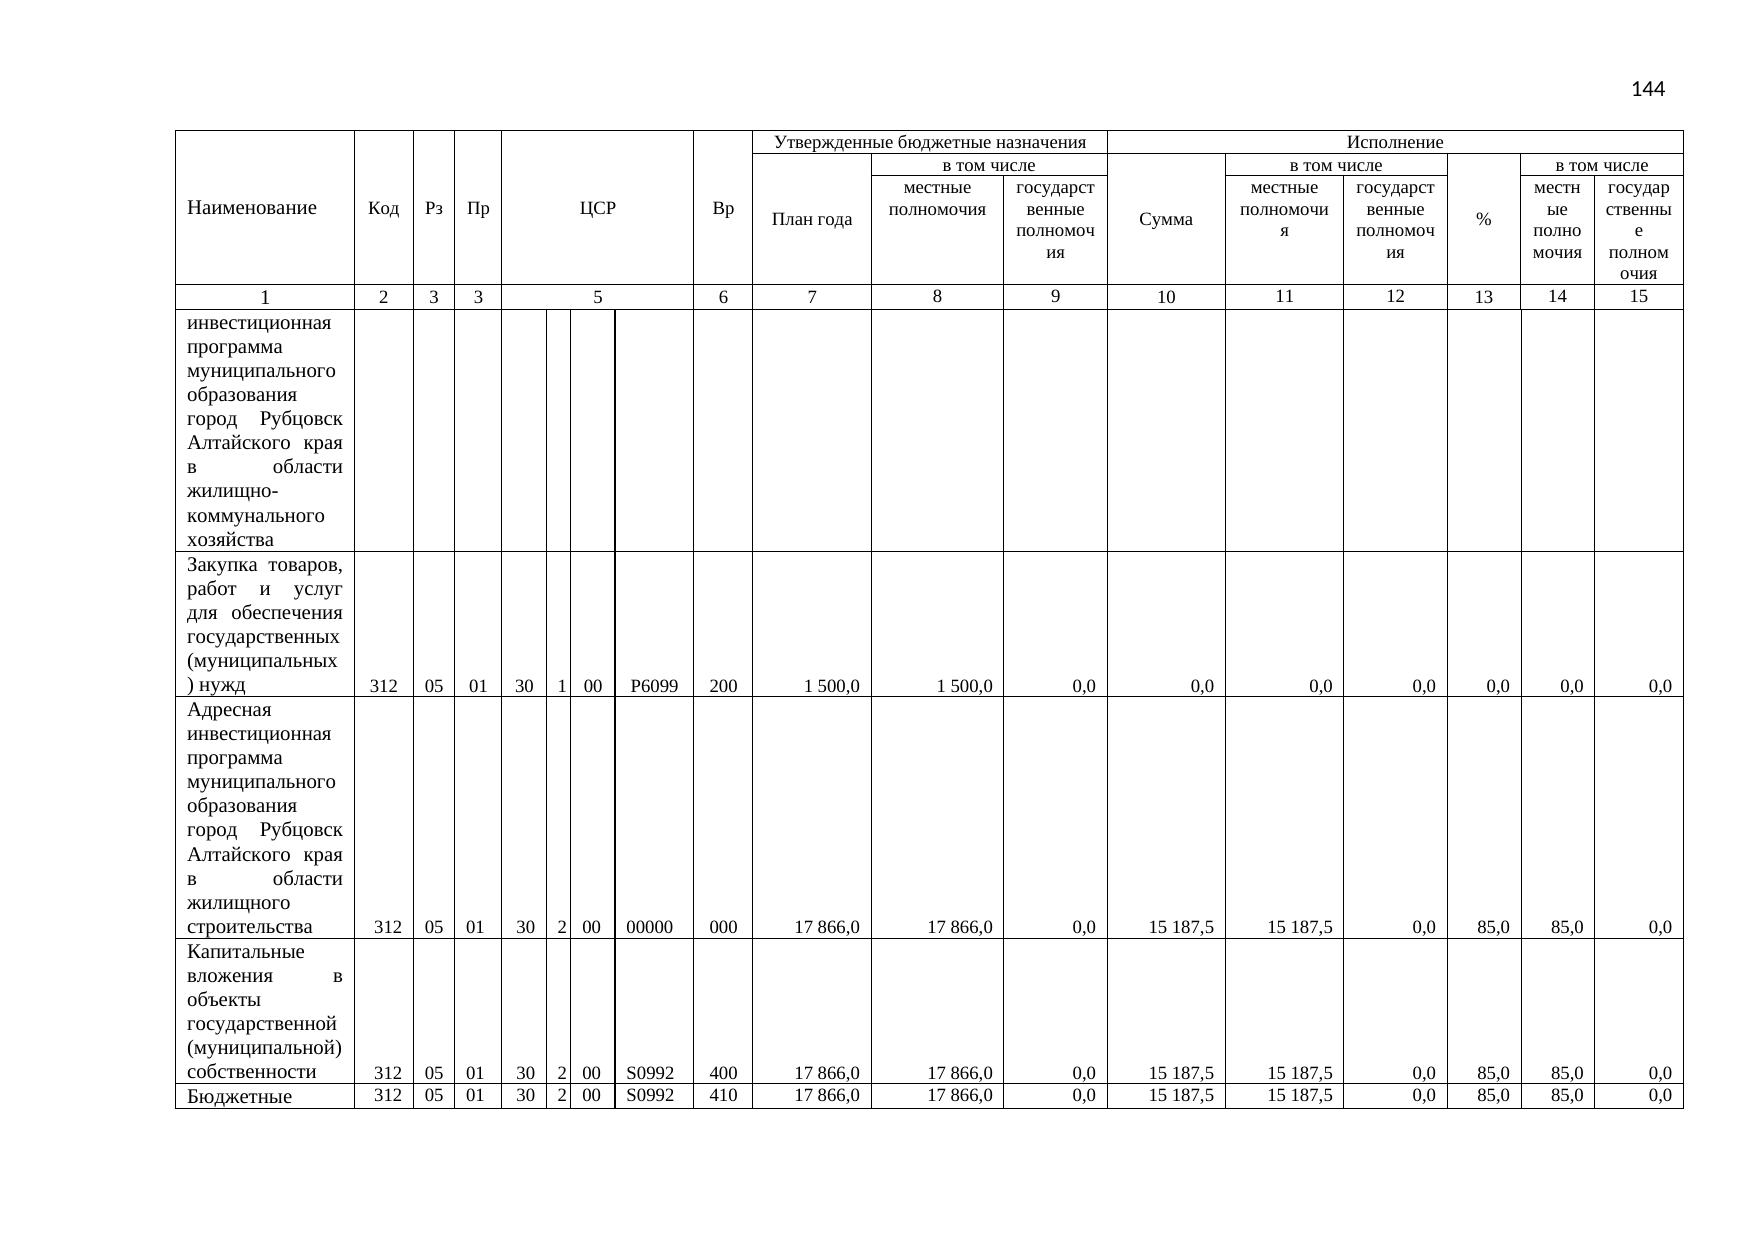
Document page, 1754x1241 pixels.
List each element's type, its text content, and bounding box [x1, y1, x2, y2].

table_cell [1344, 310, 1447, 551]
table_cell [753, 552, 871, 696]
table_cell 7 [753, 285, 871, 309]
table_cell в том числе [872, 154, 1107, 175]
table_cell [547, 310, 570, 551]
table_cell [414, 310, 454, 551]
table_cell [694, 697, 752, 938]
table_cell государственные полномочия [1595, 176, 1683, 284]
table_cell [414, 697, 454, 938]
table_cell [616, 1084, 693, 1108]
table_header Утвержденные бюджетные назначения [753, 131, 1107, 152]
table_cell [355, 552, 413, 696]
table_cell в том числе [1521, 154, 1683, 175]
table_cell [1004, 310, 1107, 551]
table_cell 15 [1595, 285, 1683, 309]
table_header Пр [455, 131, 501, 284]
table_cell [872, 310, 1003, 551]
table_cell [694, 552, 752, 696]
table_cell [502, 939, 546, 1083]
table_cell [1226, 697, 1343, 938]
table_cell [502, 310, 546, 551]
table_cell 8 [872, 285, 1003, 309]
table_cell 6 [694, 285, 752, 309]
table_cell местные полномочия [1521, 176, 1594, 284]
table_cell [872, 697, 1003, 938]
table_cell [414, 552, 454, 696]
table_header Рз [414, 131, 454, 284]
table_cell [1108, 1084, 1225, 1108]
table_header Код [355, 131, 413, 284]
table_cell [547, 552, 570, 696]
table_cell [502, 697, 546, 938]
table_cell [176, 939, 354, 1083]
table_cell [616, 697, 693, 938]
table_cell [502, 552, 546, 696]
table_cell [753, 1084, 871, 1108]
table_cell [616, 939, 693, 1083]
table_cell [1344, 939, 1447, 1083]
table_header ЦСР [502, 131, 693, 284]
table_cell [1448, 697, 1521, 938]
table_cell 13 [1448, 285, 1520, 309]
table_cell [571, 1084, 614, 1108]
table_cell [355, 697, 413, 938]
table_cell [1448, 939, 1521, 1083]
table_cell 12 [1344, 285, 1447, 309]
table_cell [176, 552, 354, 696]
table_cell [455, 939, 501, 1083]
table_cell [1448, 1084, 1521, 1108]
table_cell 9 [1004, 285, 1107, 309]
table_cell 3 [455, 285, 501, 309]
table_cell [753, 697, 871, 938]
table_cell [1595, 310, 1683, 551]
table_header Исполнение [1108, 131, 1683, 152]
table_cell План года [753, 154, 871, 284]
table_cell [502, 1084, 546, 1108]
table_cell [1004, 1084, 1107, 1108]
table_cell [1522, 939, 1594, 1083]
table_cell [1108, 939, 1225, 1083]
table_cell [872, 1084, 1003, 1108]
table_cell 1 [176, 285, 354, 309]
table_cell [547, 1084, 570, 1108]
table_cell 3 [414, 285, 454, 309]
table_cell 14 [1521, 285, 1594, 309]
table_cell % [1448, 154, 1520, 284]
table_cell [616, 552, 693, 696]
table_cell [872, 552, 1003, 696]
table_cell местные полномочия [1226, 176, 1343, 284]
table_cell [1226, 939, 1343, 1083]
table_header Наименование [176, 131, 354, 284]
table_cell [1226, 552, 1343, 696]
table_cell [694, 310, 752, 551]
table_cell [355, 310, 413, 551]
table_cell 11 [1226, 285, 1343, 309]
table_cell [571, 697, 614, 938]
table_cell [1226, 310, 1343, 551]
table_header Вр [694, 131, 752, 284]
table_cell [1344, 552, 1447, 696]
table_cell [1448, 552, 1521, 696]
table_cell 5 [502, 285, 693, 309]
table_cell государственные полномочия [1004, 176, 1107, 284]
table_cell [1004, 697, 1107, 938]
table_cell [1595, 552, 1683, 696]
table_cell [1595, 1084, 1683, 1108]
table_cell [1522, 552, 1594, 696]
table_cell 10 [1108, 285, 1225, 309]
table_cell государственные полномочия [1344, 176, 1447, 284]
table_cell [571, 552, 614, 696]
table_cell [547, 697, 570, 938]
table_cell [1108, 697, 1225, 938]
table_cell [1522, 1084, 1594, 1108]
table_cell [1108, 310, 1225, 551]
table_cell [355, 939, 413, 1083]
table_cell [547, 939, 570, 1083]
table_cell местные полномочия [872, 176, 1003, 284]
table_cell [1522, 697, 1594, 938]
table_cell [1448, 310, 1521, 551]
table_cell Сумма [1108, 154, 1225, 284]
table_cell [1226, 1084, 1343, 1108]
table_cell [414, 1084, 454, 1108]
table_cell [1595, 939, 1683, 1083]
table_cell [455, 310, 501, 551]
table_cell в том числе [1226, 154, 1447, 175]
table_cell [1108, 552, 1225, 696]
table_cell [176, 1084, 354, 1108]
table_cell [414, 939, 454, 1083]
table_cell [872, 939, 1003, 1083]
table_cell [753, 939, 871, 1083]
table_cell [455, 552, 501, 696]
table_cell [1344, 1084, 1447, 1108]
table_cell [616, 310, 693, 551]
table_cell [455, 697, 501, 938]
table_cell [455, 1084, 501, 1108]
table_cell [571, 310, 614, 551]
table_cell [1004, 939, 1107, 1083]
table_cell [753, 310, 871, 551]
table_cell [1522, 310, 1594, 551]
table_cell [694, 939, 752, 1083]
table_cell 2 [355, 285, 413, 309]
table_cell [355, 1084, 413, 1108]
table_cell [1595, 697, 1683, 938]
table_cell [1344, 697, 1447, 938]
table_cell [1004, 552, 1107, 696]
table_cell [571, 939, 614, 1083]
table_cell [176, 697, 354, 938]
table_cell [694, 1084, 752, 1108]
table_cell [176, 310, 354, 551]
